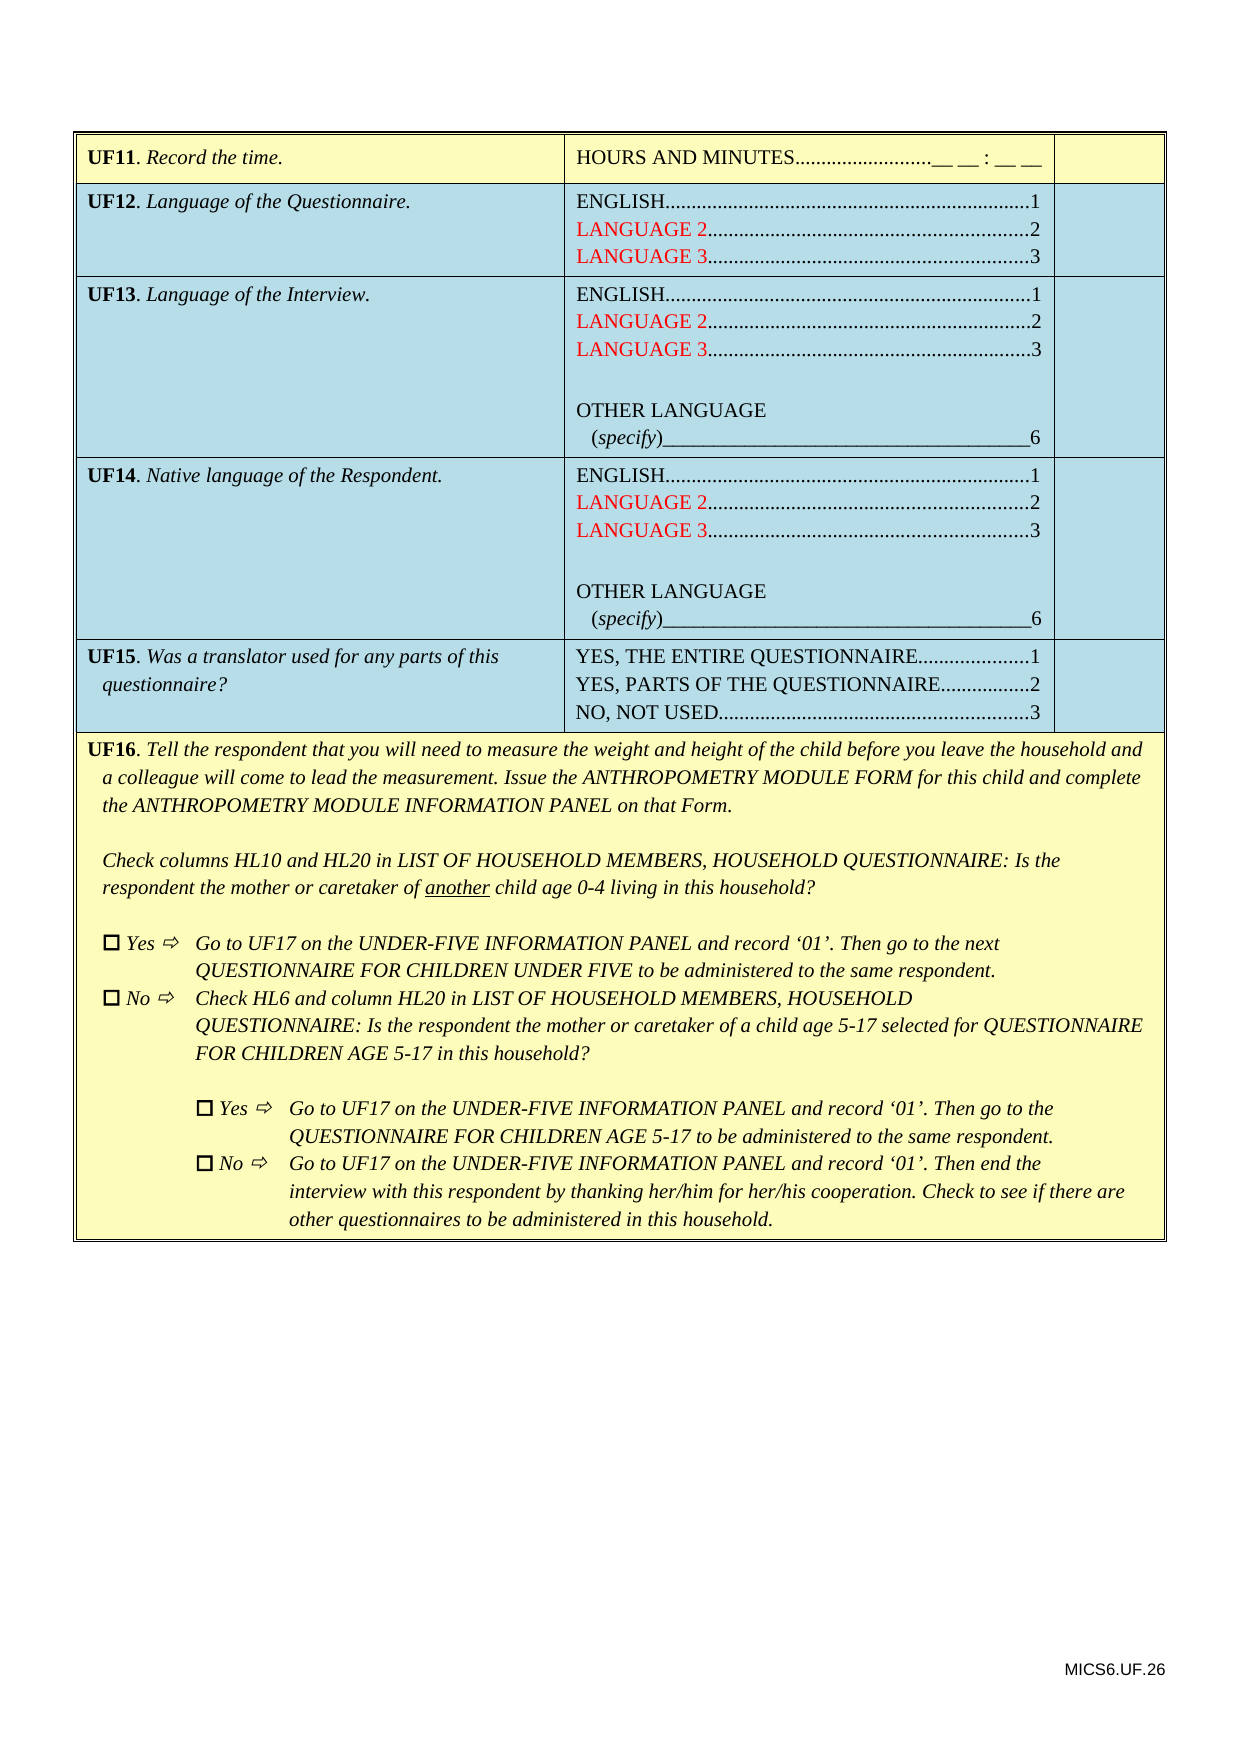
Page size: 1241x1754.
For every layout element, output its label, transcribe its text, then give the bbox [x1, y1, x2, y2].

table_cell UF14. Native language of the Respondent. [77, 458, 564, 639]
table_cell ENGLISH 1 Language 2 2 Language 3 3 Other language (specify) 6 [565, 458, 1054, 639]
table_cell UF15. Was a translator used for any parts of this questionnaire? [77, 640, 564, 732]
table_header Hours and minutes __ __ : __ __ [565, 135, 1054, 183]
table_cell [1055, 458, 1164, 639]
table_cell ENGLISH 1 Language 2 2 Language 3 3 [565, 184, 1054, 276]
table_header [1055, 135, 1164, 183]
table_cell ENGLISH 1 Language 2 2 Language 3 3 Other language (specify) 6 [565, 277, 1054, 457]
table_cell [1055, 184, 1164, 276]
table_cell [1055, 640, 1164, 732]
table_header UF11. Record the time. [77, 135, 564, 183]
table_cell Yes, the entire questionnaire 1 Yes, parts of the questionnaire 2 No, not used 3 [565, 640, 1054, 732]
table_cell UF13. Language of the Interview. [77, 277, 564, 457]
table_cell [1055, 277, 1164, 457]
table_cell UF12. Language of the Questionnaire. [77, 184, 564, 276]
table_cell UF16. Tell the respondent that you will need to measure the weight and height of the child before you leave the household and a colleague will come to lead the measurement. Issue the ANTHROPOMETRY MODULE FORM for this child and complete the ANTHROPOMETRY MODULE INFORMATION PANEL on that Form. Check columns HL10 and HL20 in List of Household Members, Household Questionnaire: Is the respondent the mother or caretaker of another child age 0-4 living in this household? Yes Go to UF17 on the Under-Five Information Panel and record ‘01’. Then go to the next Questionnaire for Children Under Five to be administered to the same respondent. No Check HL6 and column HL20 in List of Household Members, Household Questionnaire: Is the respondent the mother or caretaker of a child age 5-17 selected for QUESTIONNAIRE FOR CHILDREN AGE 5-17 in this household? Yes Go to UF17 on the Under-Five Information Panel and record ‘01’. Then go to the Questionnaire for Children Age 5-17 to be administered to the same respondent. No Go to UF17 on the Under-Five Information Panel and record ‘01’. Then end the interview with this respondent by thanking her/him for her/his cooperation. Check to see if there are other questionnaires to be administered in this household. [77, 733, 1164, 1239]
